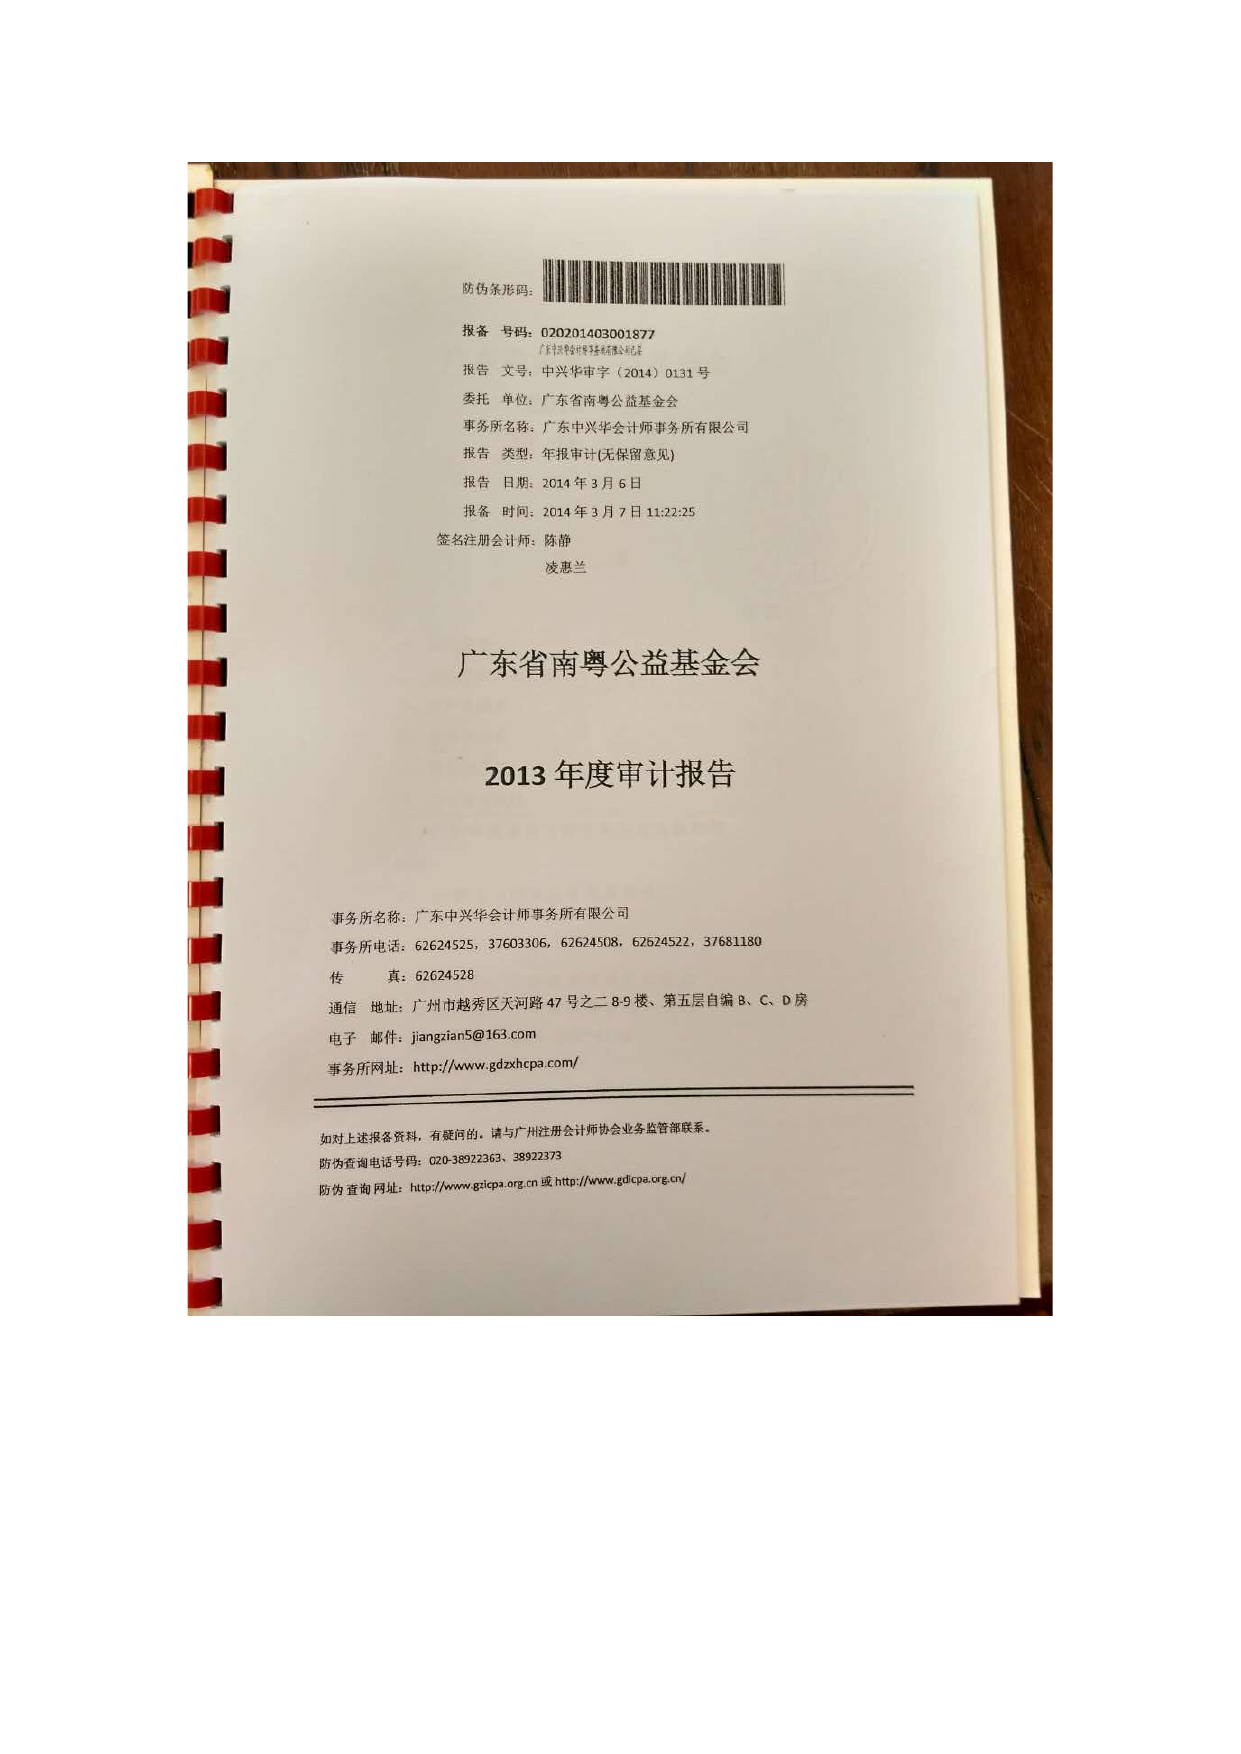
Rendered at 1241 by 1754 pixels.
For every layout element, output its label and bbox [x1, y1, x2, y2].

picture [187, 162, 1053, 1316]
